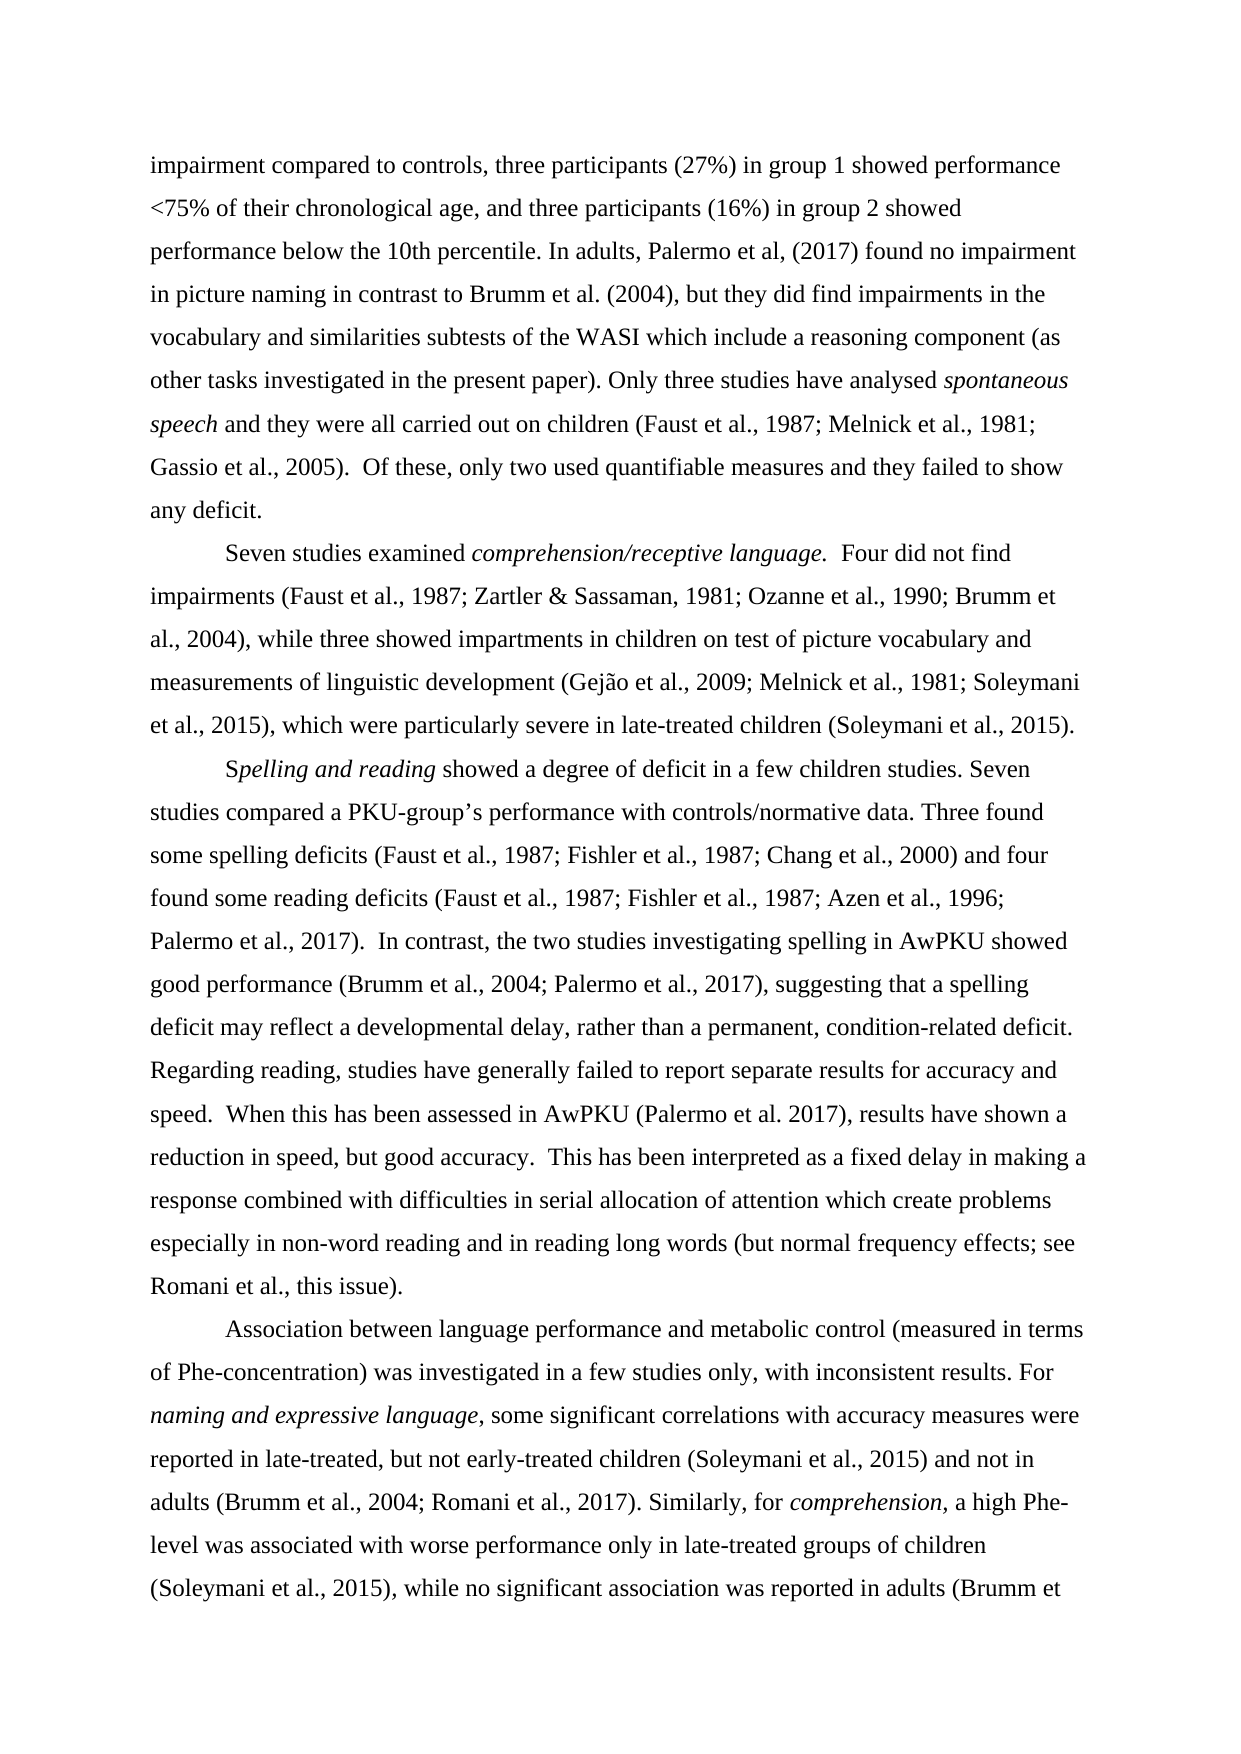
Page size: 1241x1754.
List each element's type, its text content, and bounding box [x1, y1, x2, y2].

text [150, 1314, 1090, 1602]
text Spelling and reading showed a degree of deficit in a few children studies. Seven studies compared a PKU-group’s performance with controls/normative data. Three found some spelling deficits (Faust et al., 1987; Fishler et al., 1987; Chang et al., 2000) and four found some reading deficits (Faust et al., 1987; Fishler et al., 1987; Azen et al., 1996; Palermo et al., 2017). In contrast, the two studies investigating spelling in AwPKU showed good performance (Brumm et al., 2004; Palermo et al., 2017), suggesting that a spelling deficit may reflect a developmental delay, rather than a permanent, condition-related deficit. Regarding reading, studies have generally failed to report separate results for accuracy and speed. When this has been assessed in AwPKU (Palermo et al. 2017), results have shown a reduction in speed, but good accuracy. This has been interpreted as a fixed delay in making a response combined with difficulties in serial allocation of attention which create problems especially in non-word reading and in reading long words (but normal frequency effects; see Romani et al., this issue). [150, 754, 1090, 1300]
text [150, 150, 1090, 524]
text Seven studies examined comprehension/receptive language. Four did not find impairments (Faust et al., 1987; Zartler & Sassaman, 1981; Ozanne et al., 1990; Brumm et al., 2004), while three showed impartments in children on test of picture vocabulary and measurements of linguistic development (Gejão et al., 2009; Melnick et al., 1981; Soleymani et al., 2015), which were particularly severe in late-treated children (Soleymani et al., 2015). [150, 538, 1090, 739]
